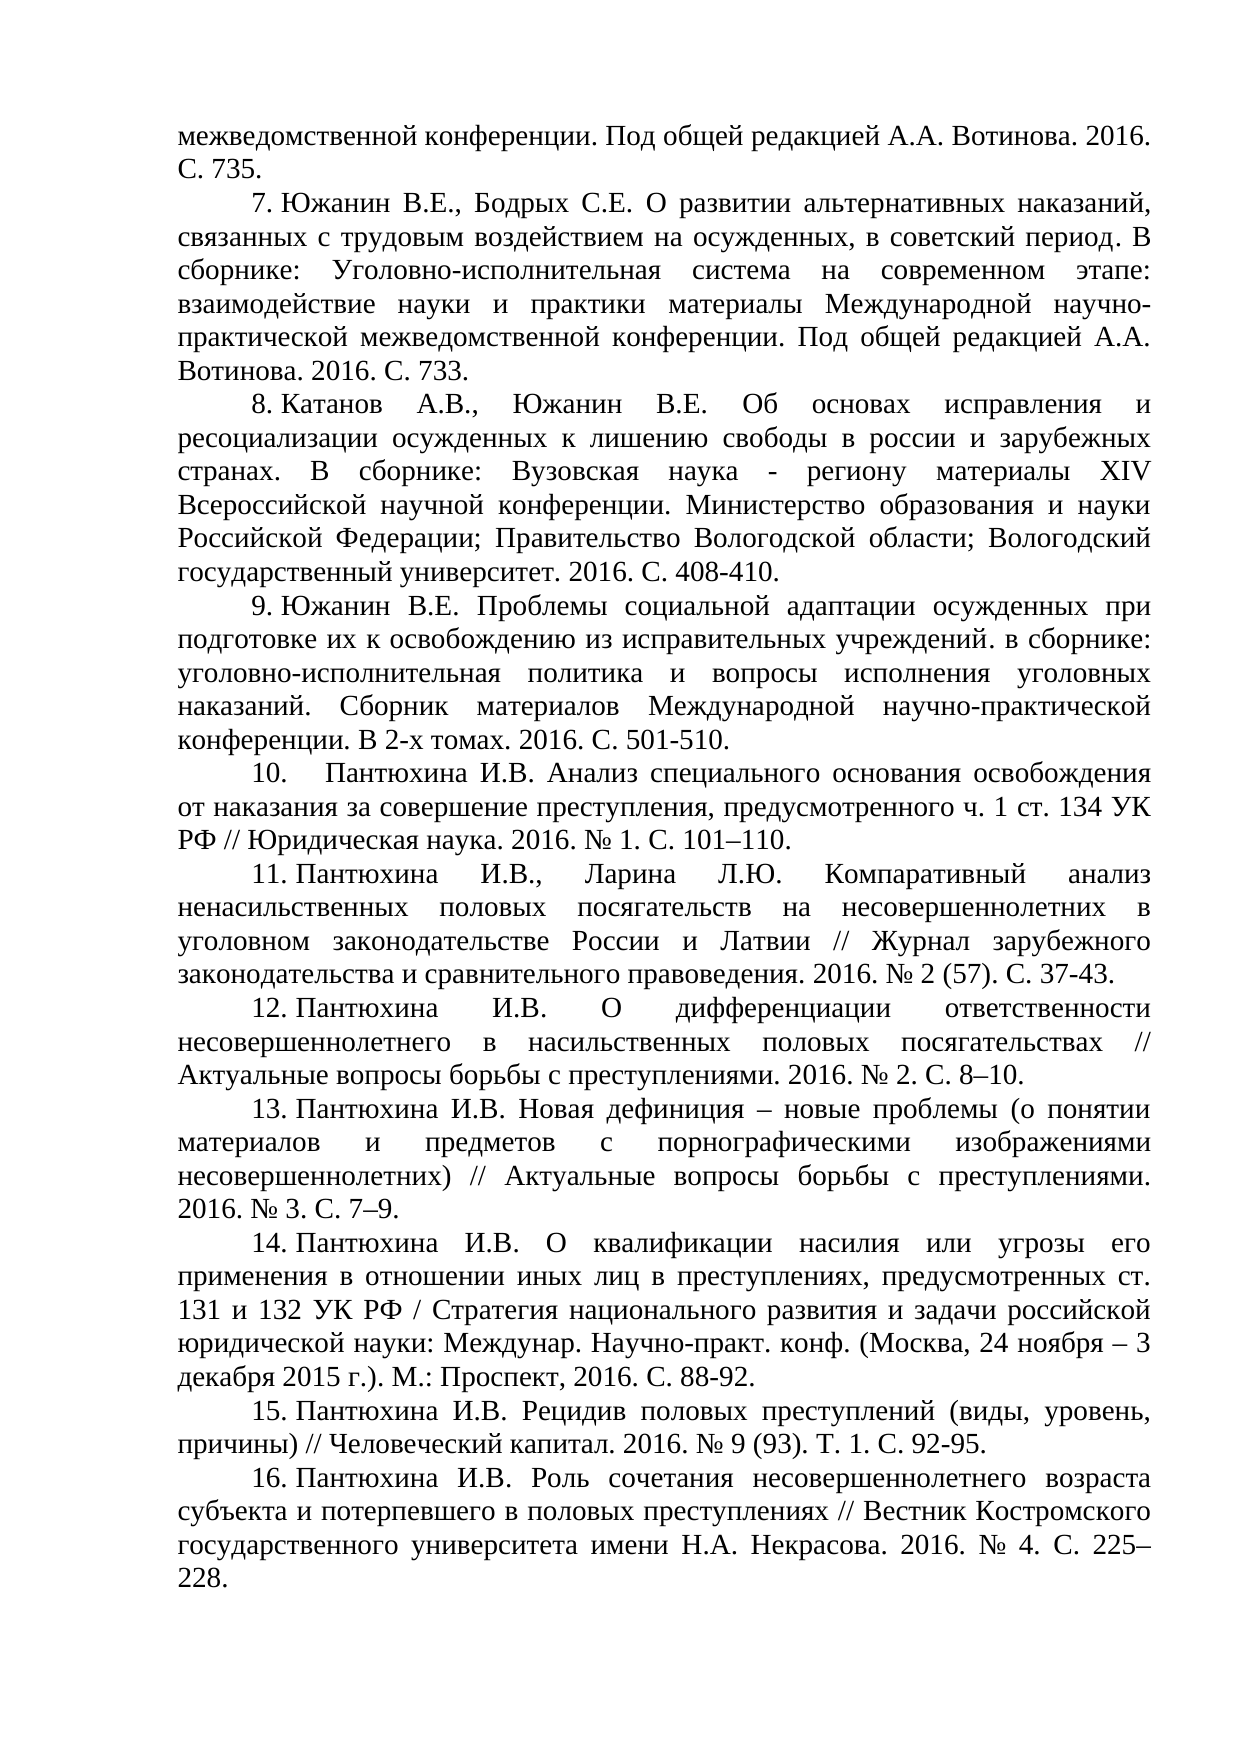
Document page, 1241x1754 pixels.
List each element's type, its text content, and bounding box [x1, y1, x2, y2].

list Пантюхина И.В. Новая дефиниция – новые проблемы (о понятии материалов и предметов с порнографическими изображениями несовершеннолетних) // Актуальные вопросы борьбы с преступлениями. 2016. № 3. С. 7–9. [177, 1091, 1152, 1225]
list Катанов А.В., Южанин В.Е. Об основах исправления и ресоциализации осужденных к лишению свободы в россии и зарубежных странах. В сборнике: Вузовская наука - региону материалы XIV Всероссийской научной конференции. Министерство образования и науки Российской Федерации; Правительство Вологодской области; Вологодский государственный университет. 2016. С. 408-410. [177, 386, 1152, 588]
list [177, 118, 1152, 185]
list Пантюхина И.В., Ларина Л.Ю. Компаративный анализ ненасильственных половых посягательств на несовершеннолетних в уголовном законодательстве России и Латвии // Журнал зарубежного законодательства и сравнительного правоведения. 2016. № 2 (57). С. 37-43. [177, 856, 1152, 990]
list Пантюхина И.В. Роль сочетания несовершеннолетнего возраста субъекта и потерпевшего в половых преступлениях // Вестник Костромского государственного университета имени Н.А. Некрасова. 2016. № 4. С. 225–228. [177, 1460, 1152, 1594]
list Пантюхина И.В. О дифференциации ответственности несовершеннолетнего в насильственных половых посягательствах // Актуальные вопросы борьбы с преступлениями. 2016. № 2. С. 8–10. [177, 990, 1152, 1091]
list Южанин В.Е. Проблемы социальной адаптации осужденных при подготовке их к освобождению из исправительных учреждений. в сборнике: уголовно-исполнительная политика и вопросы исполнения уголовных наказаний. Сборник материалов Международной научно-практической конференции. В 2-х томах. 2016. С. 501-510. [177, 588, 1152, 755]
list Пантюхина И.В. О квалификации насилия или угрозы его применения в отношении иных лиц в преступлениях, предусмотренных ст. 131 и 132 УК РФ / Стратегия национального развития и задачи российской юридической науки: Междунар. Научно-практ. конф. (Москва, 24 ноября – 3 декабря 2015 г.). М.: Проспект, 2016. С. 88-92. [177, 1225, 1152, 1393]
list Пантюхина И.В. Анализ специального основания освобождения от наказания за совершение преступления, предусмотренного ч. 1 ст. 134 УК РФ // Юридическая наука. 2016. № 1. С. 101–110. [177, 755, 1152, 856]
list Пантюхина И.В. Рецидив половых преступлений (виды, уровень, причины) // Человеческий капитал. 2016. № 9 (93). Т. 1. С. 92-95. [177, 1393, 1152, 1460]
list Южанин В.Е., Бодрых С.Е. О развитии альтернативных наказаний, связанных с трудовым воздействием на осужденных, в советский период. В сборнике: Уголовно-исполнительная система на современном этапе: взаимодействие науки и практики материалы Международной научно-практической межведомственной конференции. Под общей редакцией А.А. Вотинова. 2016. С. 733. [177, 185, 1152, 386]
